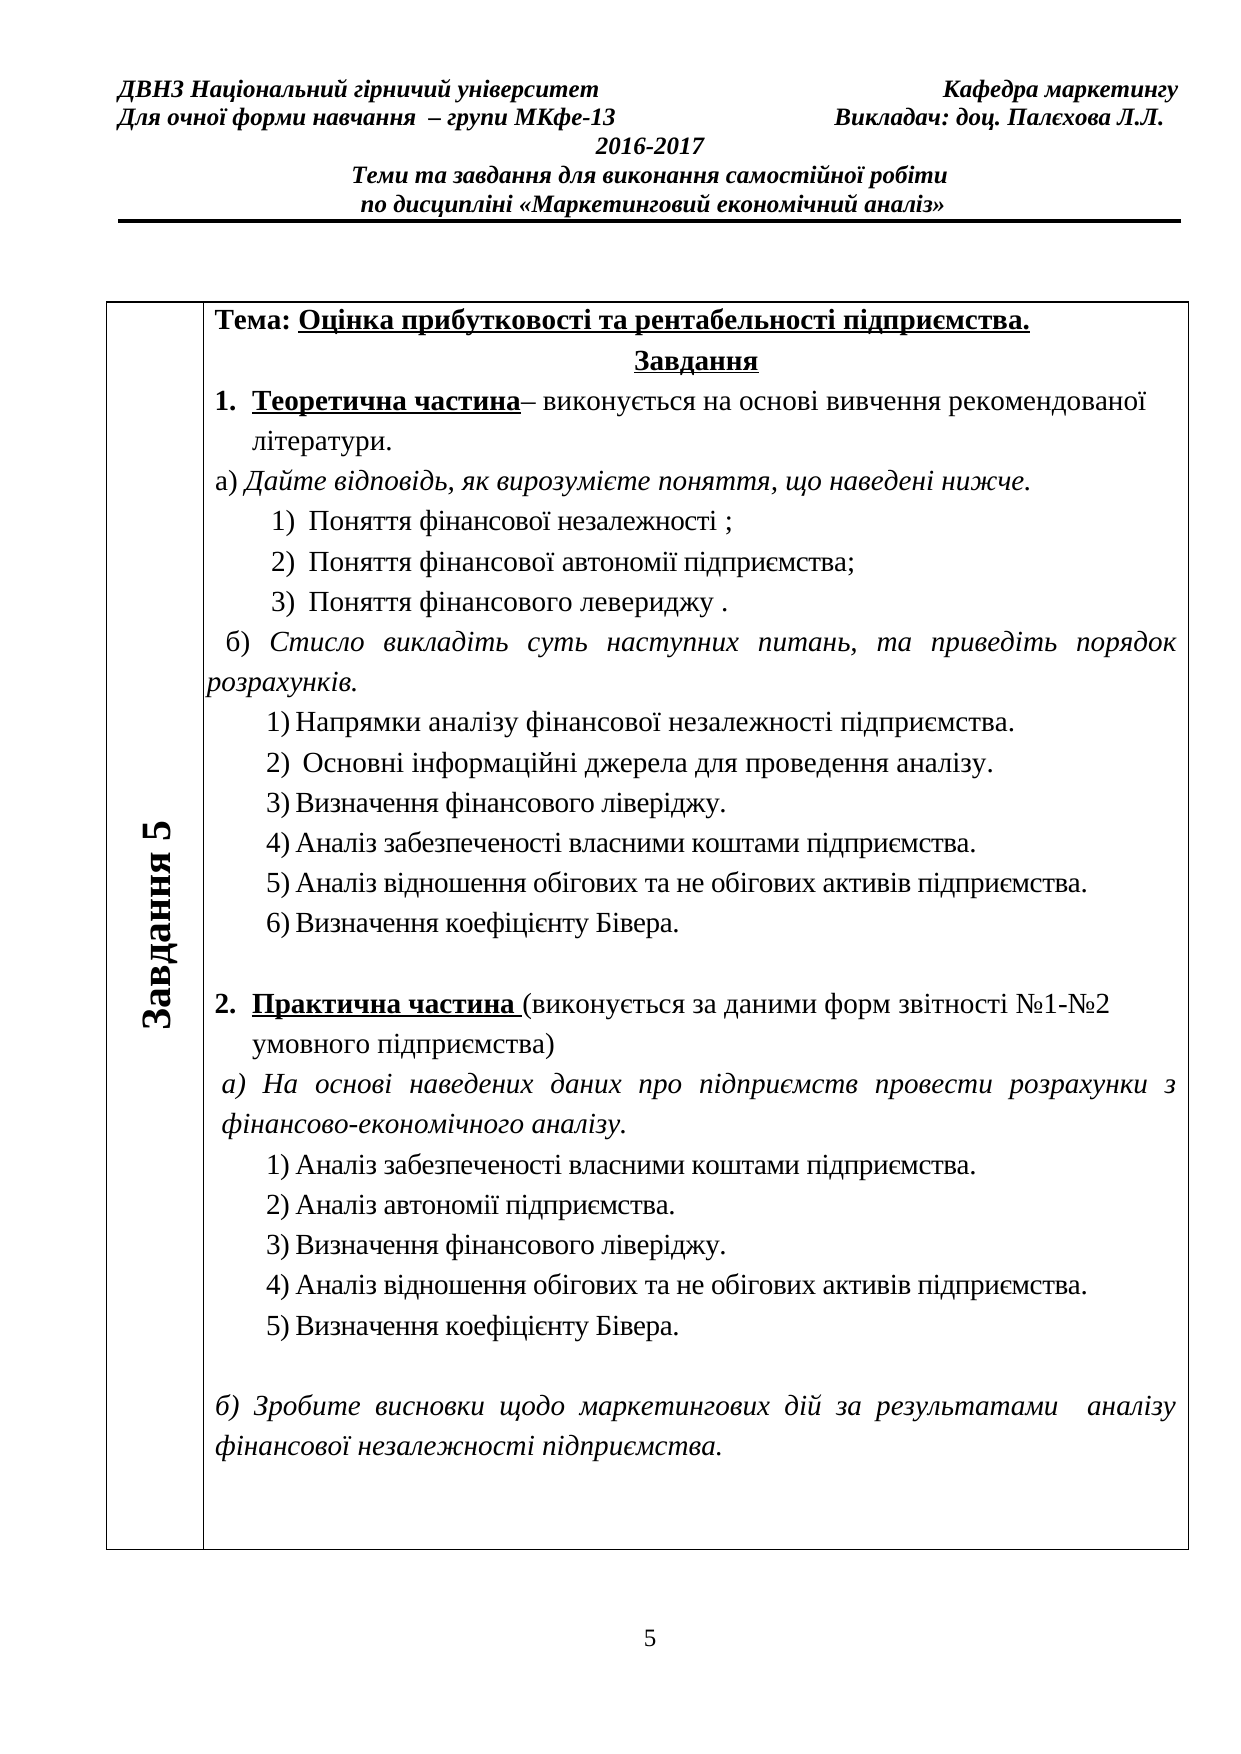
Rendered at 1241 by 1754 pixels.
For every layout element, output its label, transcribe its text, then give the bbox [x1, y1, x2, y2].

table_cell Завдання 5 [107, 303, 203, 1549]
table_cell Тема: Оцінка прибутковості та рентабельності підприємства. Завдання Теоретична частина– виконується на основі вивчення рекомендованої літератури. а) Дайте відповідь, як вирозумієте поняття, що наведені нижче. Поняття фінансової незалежності ; Поняття фінансової автономії підприємства; Поняття фінансового левериджу . б) Стисло викладіть суть наступних питань, та приведіть порядок розрахунків. Напрямки аналізу фінансової незалежності підприємства. Основні інформаційні джерела для проведення аналізу. Визначення фінансового ліверіджу. Аналіз забезпеченості власними коштами підприємства. Аналіз відношення обігових та не обігових активів підприємства. Визначення коефіцієнту Бівера. Практична частина (виконується за даними форм звітності №1-№2 умовного підприємства) а) На основі наведених даних про підприємств провести розрахунки з фінансово-економічного аналізу. Аналіз забезпеченості власними коштами підприємства. Аналіз автономії підприємства. Визначення фінансового ліверіджу. Аналіз відношення обігових та не обігових активів підприємства. Визначення коефіцієнту Бівера. б) Зробите висновки щодо маркетингових дій за результатами аналізу фінансової незалежності підприємства. [204, 303, 1188, 1549]
